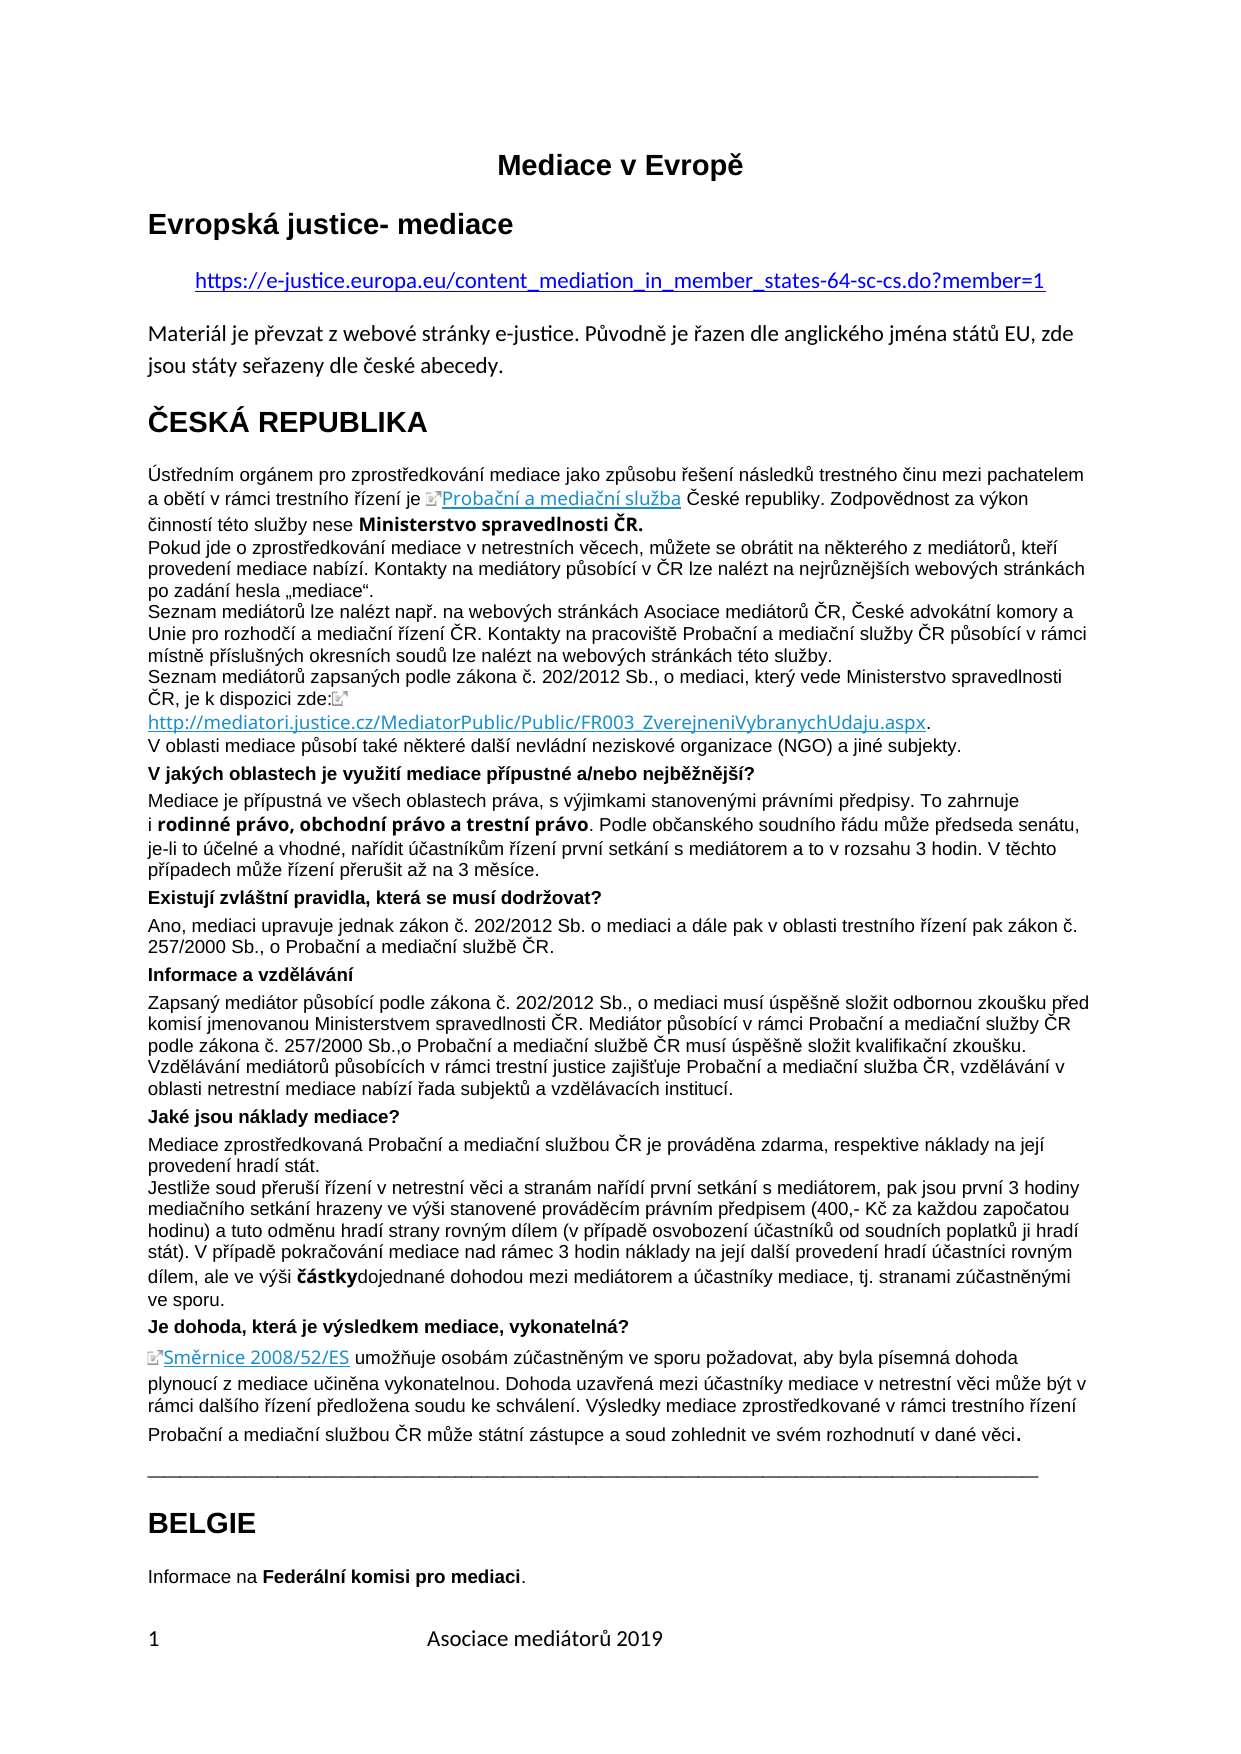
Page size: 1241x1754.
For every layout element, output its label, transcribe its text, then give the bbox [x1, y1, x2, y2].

text Mediace zprostředkovaná Probační a mediační službou ČR je prováděna zdarma, respektive náklady na její provedení hradí stát. [148, 1133, 1093, 1177]
text https://e-justice.europa.eu/content_mediation_in_member_states-64-sc-cs.do?member=1 [148, 266, 1093, 294]
text _______________________________________________________ [148, 1447, 1093, 1481]
text Seznam mediátorů lze nalézt např. na webových stránkách Asociace mediátorů ČR, České advokátní komory a Unie pro rozhodčí a mediační řízení ČR. Kontakty na pracoviště Probační a mediační služby ČR působící v rámci místně příslušných okresních soudů lze nalézt na webových stránkách této služby. [148, 601, 1093, 666]
text Ano, mediaci upravuje jednak zákon č. 202/2012 Sb. o mediaci a dále pak v oblasti trestního řízení pak zákon č. 257/2000 Sb., o Probační a mediační službě ČR. [148, 914, 1093, 958]
text V oblasti mediace působí také některé další nevládní neziskové organizace (NGO) a jiné subjekty. [148, 734, 1093, 756]
picture [332, 691, 348, 706]
text Zapsaný mediátor působící podle zákona č. 202/2012 Sb., o mediaci musí úspěšně složit odbornou zkoušku před komisí jmenovanou Ministerstvem spravedlnosti ČR. Mediátor působící v rámci Probační a mediační služby ČR podle zákona č. 257/2000 Sb.,o Probační a mediační službě ČR musí úspěšně složit kvalifikační zkoušku. [148, 992, 1093, 1056]
subtitle V jakých oblastech je využití mediace přípustné a/nebo nejběžnější? [148, 762, 1093, 784]
text ČESKÁ REPUBLIKA [148, 404, 1093, 438]
picture [147, 1350, 164, 1365]
subtitle Informace a vzdělávání [148, 964, 1093, 985]
text Ústředním orgánem pro zprostředkování mediace jako způsobu řešení následků trestného činu mezi pachatelem a obětí v rámci trestního řízení je Probační a mediační služba České republiky. Zodpovědnost za výkon činností této služby nese Ministerstvo spravedlnosti ČR. [148, 464, 1093, 537]
subtitle Existují zvláštní pravidla, která se musí dodržovat? [148, 887, 1093, 908]
text Mediace v Evropě [148, 148, 1093, 181]
text BELGIE [148, 1507, 1093, 1540]
text Mediace je přípustná ve všech oblastech práva, s výjimkami stanovenými právními předpisy. To zahrnuje i rodinné právo, obchodní právo a trestní právo. Podle občanského soudního řádu může předseda senátu, je-li to účelné a vhodné, nařídit účastníkům řízení první setkání s mediátorem a to v rozsahu 3 hodin. V těchto případech může řízení přerušit až na 3 měsíce. [148, 790, 1093, 880]
text Informace na Federální komisi pro mediaci. [148, 1566, 1093, 1587]
text Pokud jde o zprostředkování mediace v netrestních věcech, můžete se obrátit na některého z mediátorů, kteří provedení mediace nabízí. Kontakty na mediátory působící v ČR lze nalézt na nejrůznějších webových stránkách po zadání hesla „mediace“. [148, 537, 1093, 601]
text Vzdělávání mediátorů působících v rámci trestní justice zajišťuje Probační a mediační služba ČR, vzdělávání v oblasti netrestní mediace nabízí řada subjektů a vzdělávacích institucí. [148, 1056, 1093, 1099]
text Seznam mediátorů zapsaných podle zákona č. 202/2012 Sb., o mediaci, který vede Ministerstvo spravedlnosti ČR, je k dispozici zde:http://mediatori.justice.cz/MediatorPublic/Public/FR003_ZverejneniVybranychUdaju.aspx. [148, 666, 1093, 734]
text Jestliže soud přeruší řízení v netrestní věci a stranám nařídí první setkání s mediátorem, pak jsou první 3 hodiny mediačního setkání hrazeny ve výši stanovené prováděcím právním předpisem (400,- Kč za každou započatou hodinu) a tuto odměnu hradí strany rovným dílem (v případě osvobození účastníků od soudních poplatků ji hradí stát). V případě pokračování mediace nad rámec 3 hodin náklady na její další provedení hradí účastníci rovným dílem, ale ve výši částkydojednané dohodou mezi mediátorem a účastníky mediace, tj. stranami zúčastněnými ve sporu. [148, 1177, 1093, 1310]
subtitle Je dohoda, která je výsledkem mediace, vykonatelná? [148, 1316, 1093, 1338]
subtitle Jaké jsou náklady mediace? [148, 1106, 1093, 1127]
text Směrnice 2008/52/ES umožňuje osobám zúčastněným ve sporu požadovat, aby byla písemná dohoda plynoucí z mediace učiněna vykonatelnou. Dohoda uzavřená mezi účastníky mediace v netrestní věci může být v rámci dalšího řízení předložena soudu ke schválení. Výsledky mediace zprostředkované v rámci trestního řízení Probační a mediační službou ČR může státní zástupce a soud zohlednit ve svém rozhodnutí v dané věci. [148, 1344, 1093, 1447]
text Materiál je převzat z webové stránky e-justice. Původně je řazen dle anglického jména států EU, zde jsou státy seřazeny dle české abecedy. [148, 319, 1093, 379]
text Evropská justice- mediace [148, 207, 1093, 241]
picture [426, 491, 442, 506]
